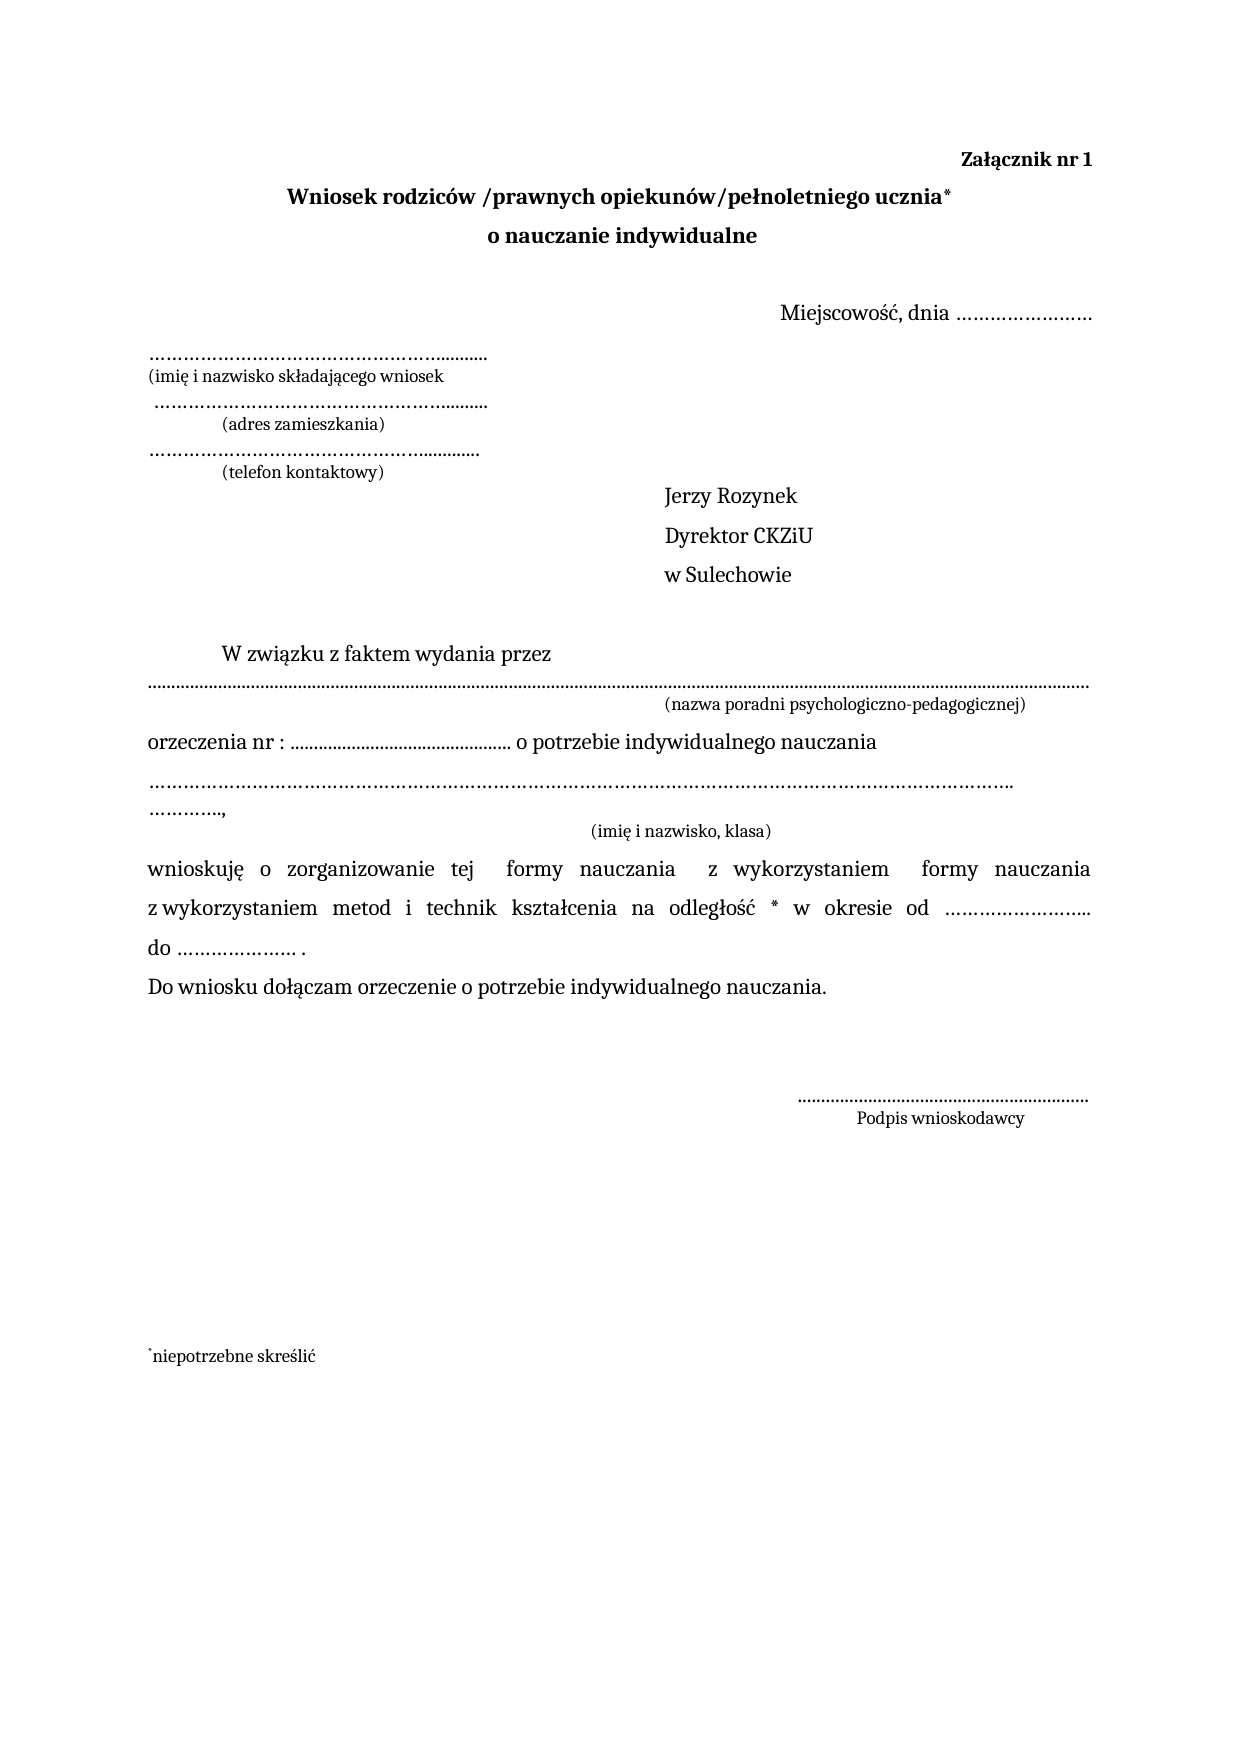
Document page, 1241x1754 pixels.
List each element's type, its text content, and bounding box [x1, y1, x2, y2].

text (telefon kontaktowy) [148, 462, 1093, 483]
text orzeczenia nr : ............................................... o potrzebie indywidualnego nauczania [148, 728, 1093, 755]
text Załącznik nr 1 [148, 148, 1093, 172]
text (imię i nazwisko składającego wniosek [148, 366, 1093, 387]
text (imię i nazwisko, klasa) [148, 821, 1093, 842]
text Wniosek rodziców /prawnych opiekunów/pełnoletniego ucznia* [148, 183, 1093, 210]
text Miejscowość, dnia …………………… [148, 300, 1093, 326]
text …………………………………………….......... [148, 339, 1093, 366]
text Dyrektor CKZiU [664, 523, 1093, 549]
text o nauczanie indywidualne [148, 223, 1093, 249]
text Podpis wnioskodawcy [148, 1108, 1093, 1129]
text Do wniosku dołączam orzeczenie o potrzebie indywidualnego nauczania. [148, 974, 1093, 1000]
text (nazwa poradni psychologiczno-pedagogicznej) [148, 694, 1093, 715]
text ……………………………………………......... [148, 387, 1093, 414]
text wnioskuję o zorganizowanie tej formy nauczania z wykorzystaniem formy nauczania z wykorzystaniem metod i technik kształcenia na odległość * w okresie od …………………….. do ………………… . [148, 855, 1093, 961]
text .............................................................. [148, 1082, 1093, 1108]
text …………………………………………………………………………………………………………………………………….…………., [148, 768, 1093, 821]
text w Sulechowie [664, 562, 1093, 588]
text (adres zamieszkania) [148, 414, 1093, 435]
text …………………………………………............ [148, 435, 1093, 462]
text Jerzy Rozynek [664, 483, 1093, 509]
text W związku z faktem wydania przez [148, 641, 1093, 694]
text *niepotrzebne skreślić [148, 1345, 1093, 1367]
